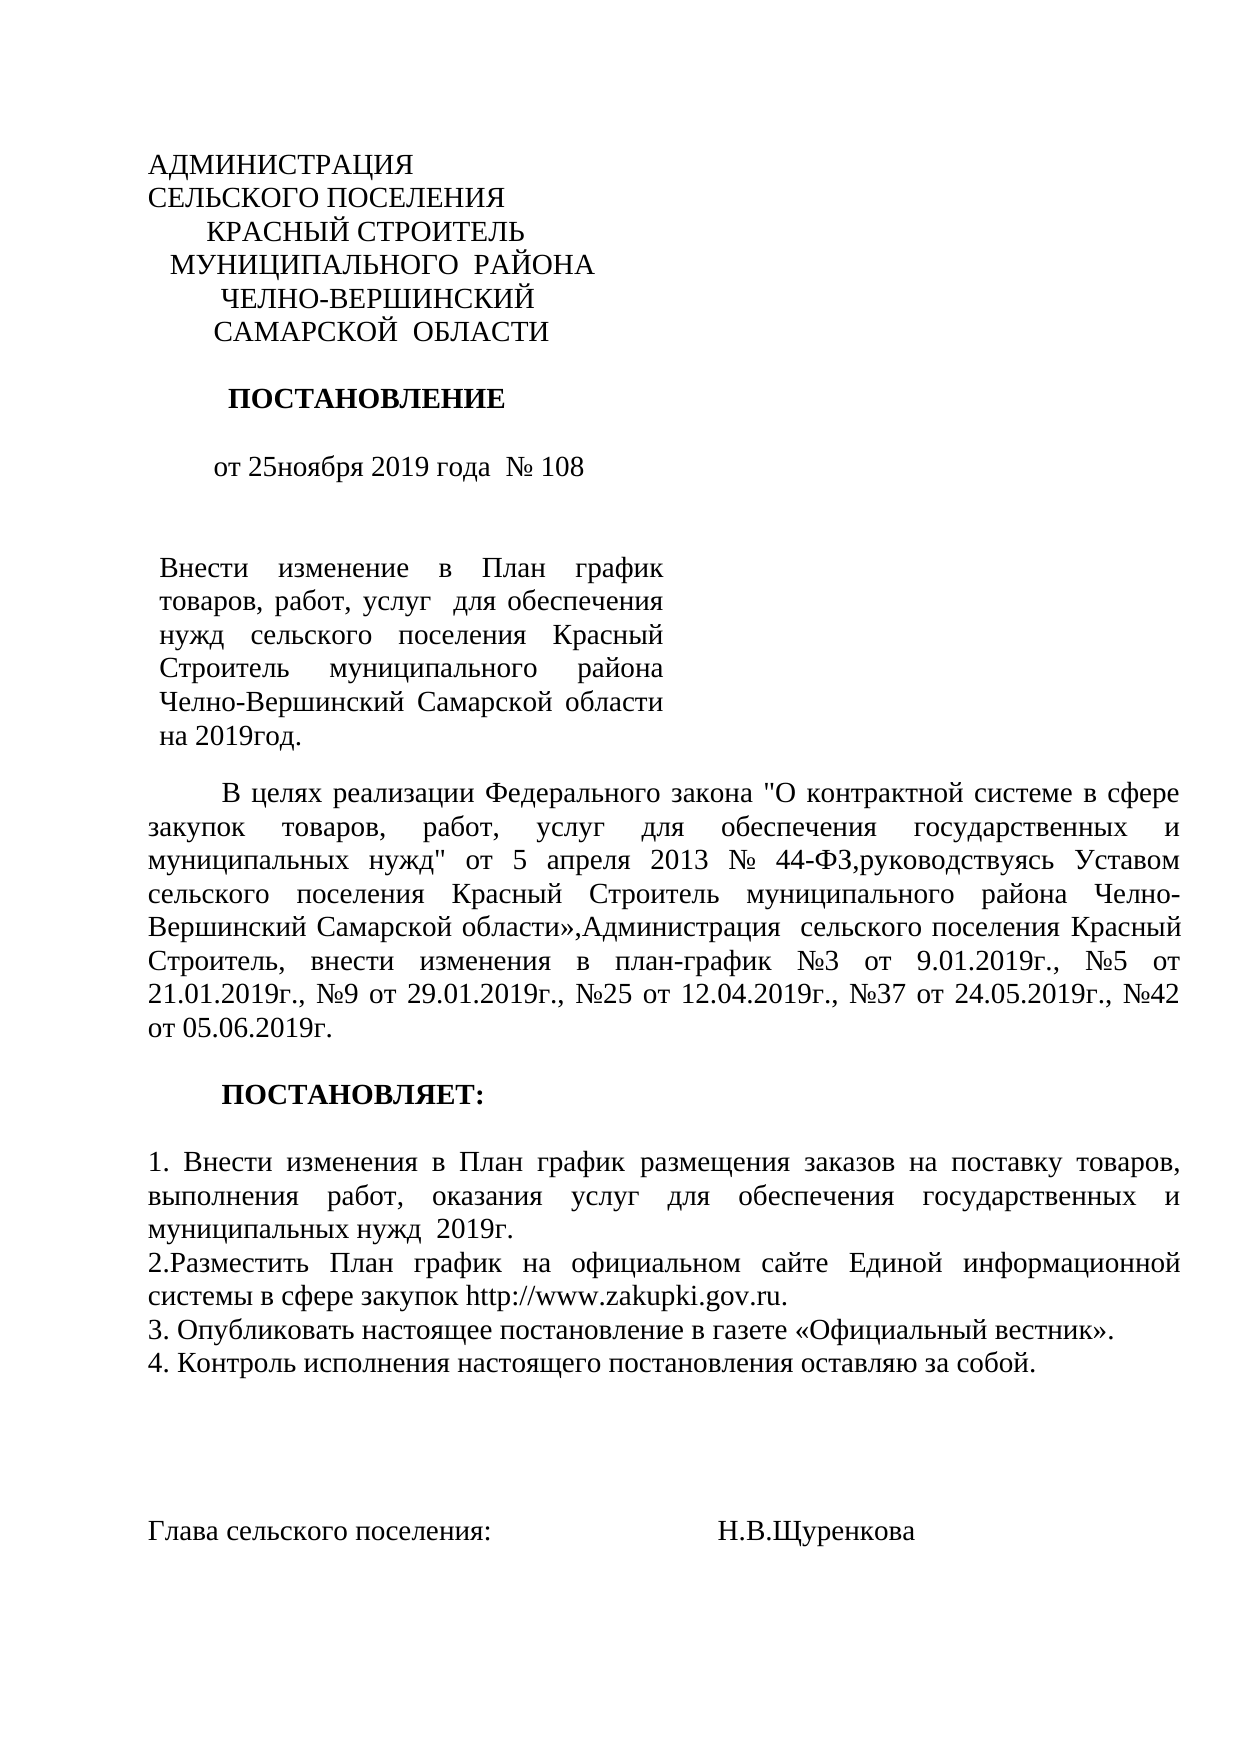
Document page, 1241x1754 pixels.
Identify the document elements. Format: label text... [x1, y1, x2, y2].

text 3. Опубликовать настоящее постановление в газете «Официальный вестник». [148, 1312, 1181, 1345]
table_header Внести изменение в План график товаров, работ, услуг для обеспечения нужд сельского поселения Красный Строитель муниципального района Челно-Вершинский Самарской области на 2019год. [148, 550, 675, 751]
text 1. Внести изменения в План график размещения заказов на поставку товаров, выполнения работ, оказания услуг для обеспечения государственных и муниципальных нужд 2019г. [148, 1144, 1181, 1245]
text Глава сельского поселения: Н.В.Щуренкова [148, 1513, 1181, 1547]
text ЧЕЛНО-ВЕРШИНСКИЙ [148, 281, 1181, 314]
text МУНИЦИПАЛЬНОГО РАЙОНА [148, 247, 1181, 281]
text САМАРСКОЙ ОБЛАСТИ [148, 314, 1181, 348]
text АДМИНИСТРАЦИЯ [148, 118, 1181, 180]
text 4. Контроль исполнения настоящего постановления оставляю за собой. [148, 1345, 1181, 1379]
text ПОСТАНОВЛЯЕТ: [148, 1077, 1181, 1111]
text от 25ноября 2019 года № 108 [148, 449, 1181, 482]
text СЕЛЬСКОГО ПОСЕЛЕНИЯ [148, 180, 1181, 214]
text ПОСТАНОВЛЕНИЕ [148, 382, 1181, 415]
text 2.Разместить План график на официальном сайте Единой информационной системы в сфере закупок http://www.zakupki.gov.ru. [148, 1245, 1181, 1312]
text В целях реализации Федерального закона "О контрактной системе в сфере закупок товаров, работ, услуг для обеспечения государственных и муниципальных нужд" от 5 апреля 2013 № 44-ФЗ,руководствуясь Уставом сельского поселения Красный Строитель муниципального района Челно-Вершинский Самарской области»,Администрация сельского поселения Красный Строитель, внести изменения в план-график №3 от 9.01.2019г., №5 от 21.01.2019г., №9 от 29.01.2019г., №25 от 12.04.2019г., №37 от 24.05.2019г., №42 от 05.06.2019г. [148, 775, 1181, 1043]
text КРАСНЫЙ СТРОИТЕЛЬ [148, 214, 1181, 247]
